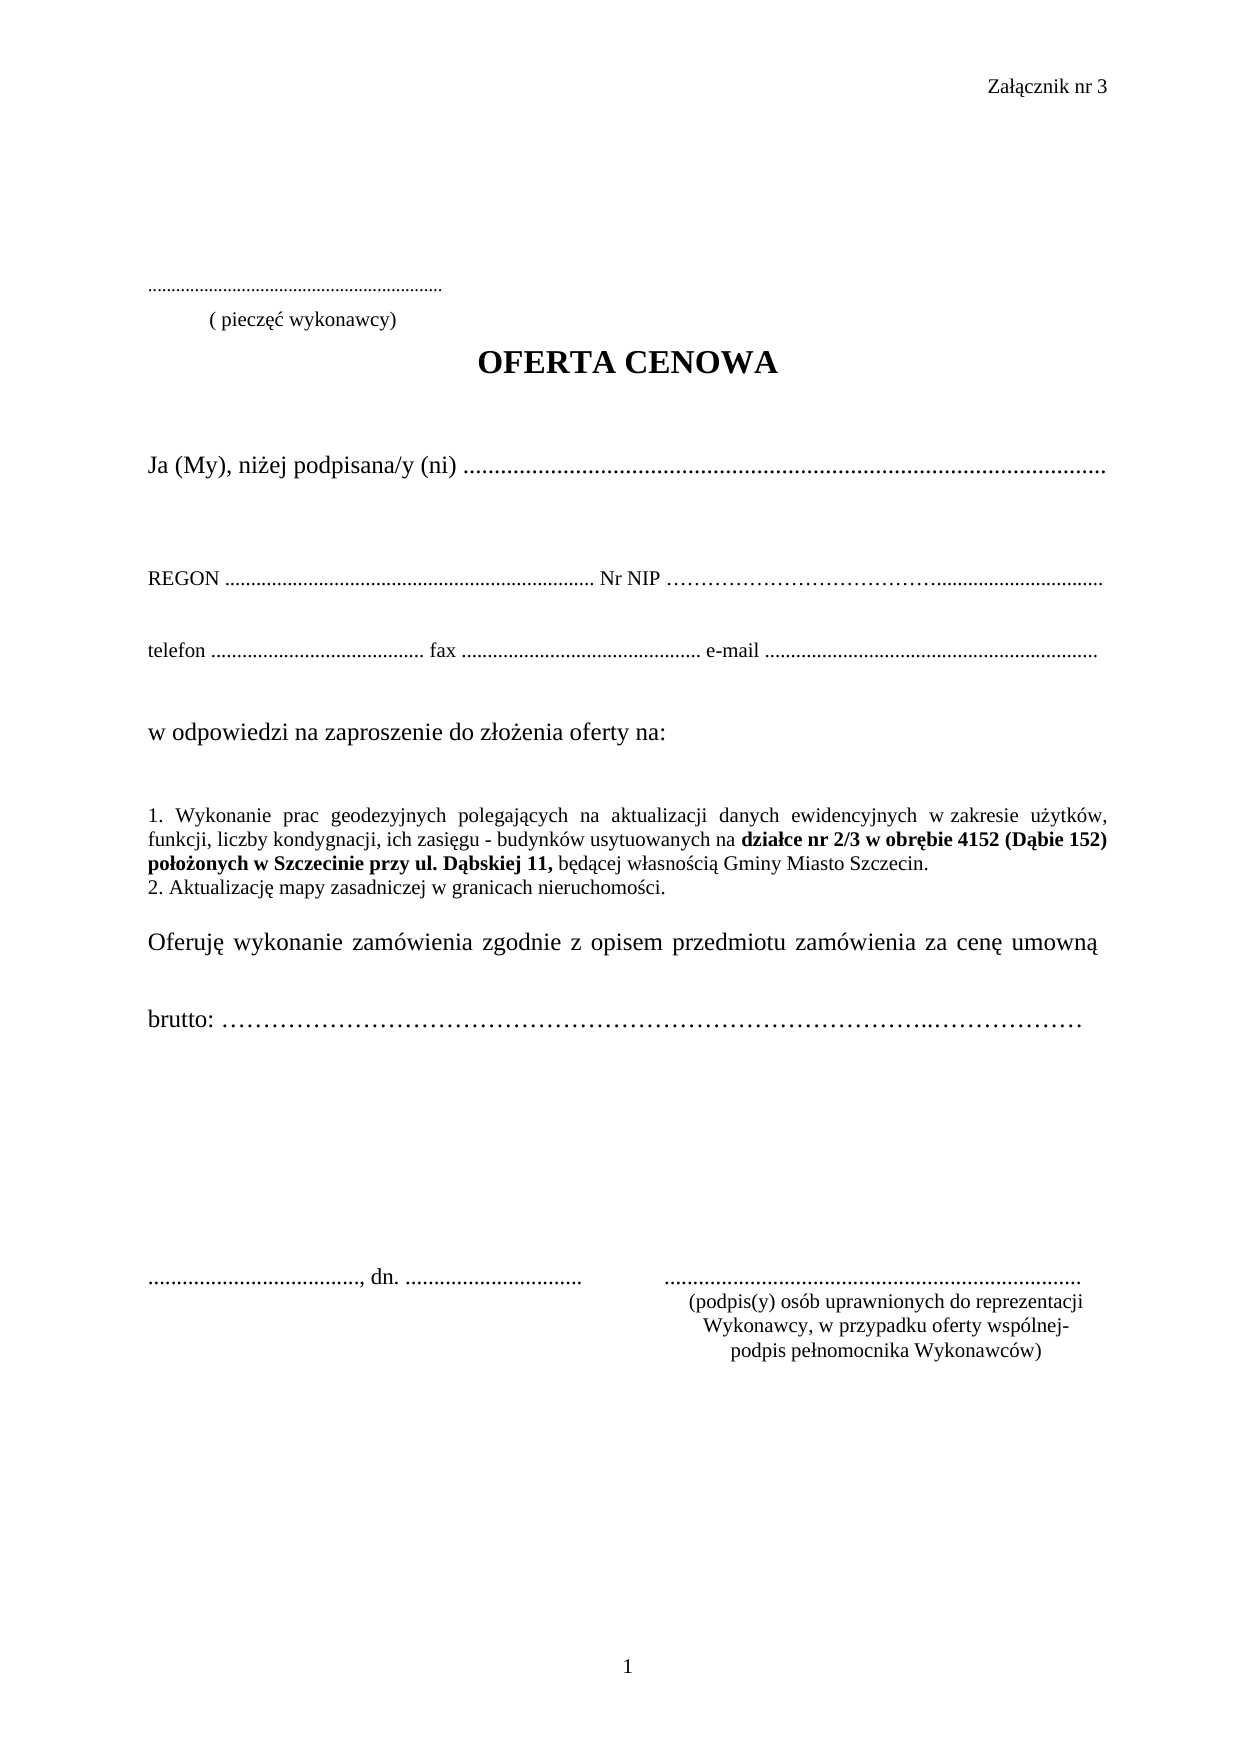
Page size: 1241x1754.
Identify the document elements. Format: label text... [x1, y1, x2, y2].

text ....................................., dn. ............................... ......................................................................... [148, 1263, 1107, 1289]
text 2. Aktualizację mapy zasadniczej w granicach nieruchomości. [148, 875, 1107, 899]
text w odpowiedzi na zaproszenie do złożenia oferty na: [148, 717, 1107, 746]
text ( pieczęć wykonawcy) [148, 306, 458, 331]
text ............................................................... [148, 274, 1107, 296]
text Ja (My), niżej podpisana/y (ni) ....................................................................................................... [148, 450, 1107, 479]
text (podpis(y) osób uprawnionych do reprezentacji Wykonawcy, w przypadku oferty wspólnej- podpis pełnomocnika Wykonawców) [679, 1289, 1093, 1362]
text brutto: …………………………………………………………………………..……………… [148, 1004, 1107, 1032]
text REGON ....................................................................... Nr NIP …………………………………................................ [148, 566, 1107, 589]
text Oferuję wykonanie zamówienia zgodnie z opisem przedmiotu zamówienia za cenę umowną [148, 927, 1107, 992]
text 1. Wykonanie prac geodezyjnych polegających na aktualizacji danych ewidencyjnych w zakresie użytków, funkcji, liczby kondygnacji, ich zasięgu - budynków usytuowanych na działce nr 2/3 w obrębie 4152 (Dąbie 152) położonych w Szczecinie przy ul. Dąbskiej 11, będącej własnością Gminy Miasto Szczecin. [148, 803, 1107, 875]
text telefon ......................................... fax .............................................. e-mail ................................................................ [148, 638, 1107, 662]
subtitle OFERTA CENOWA [148, 342, 1107, 381]
